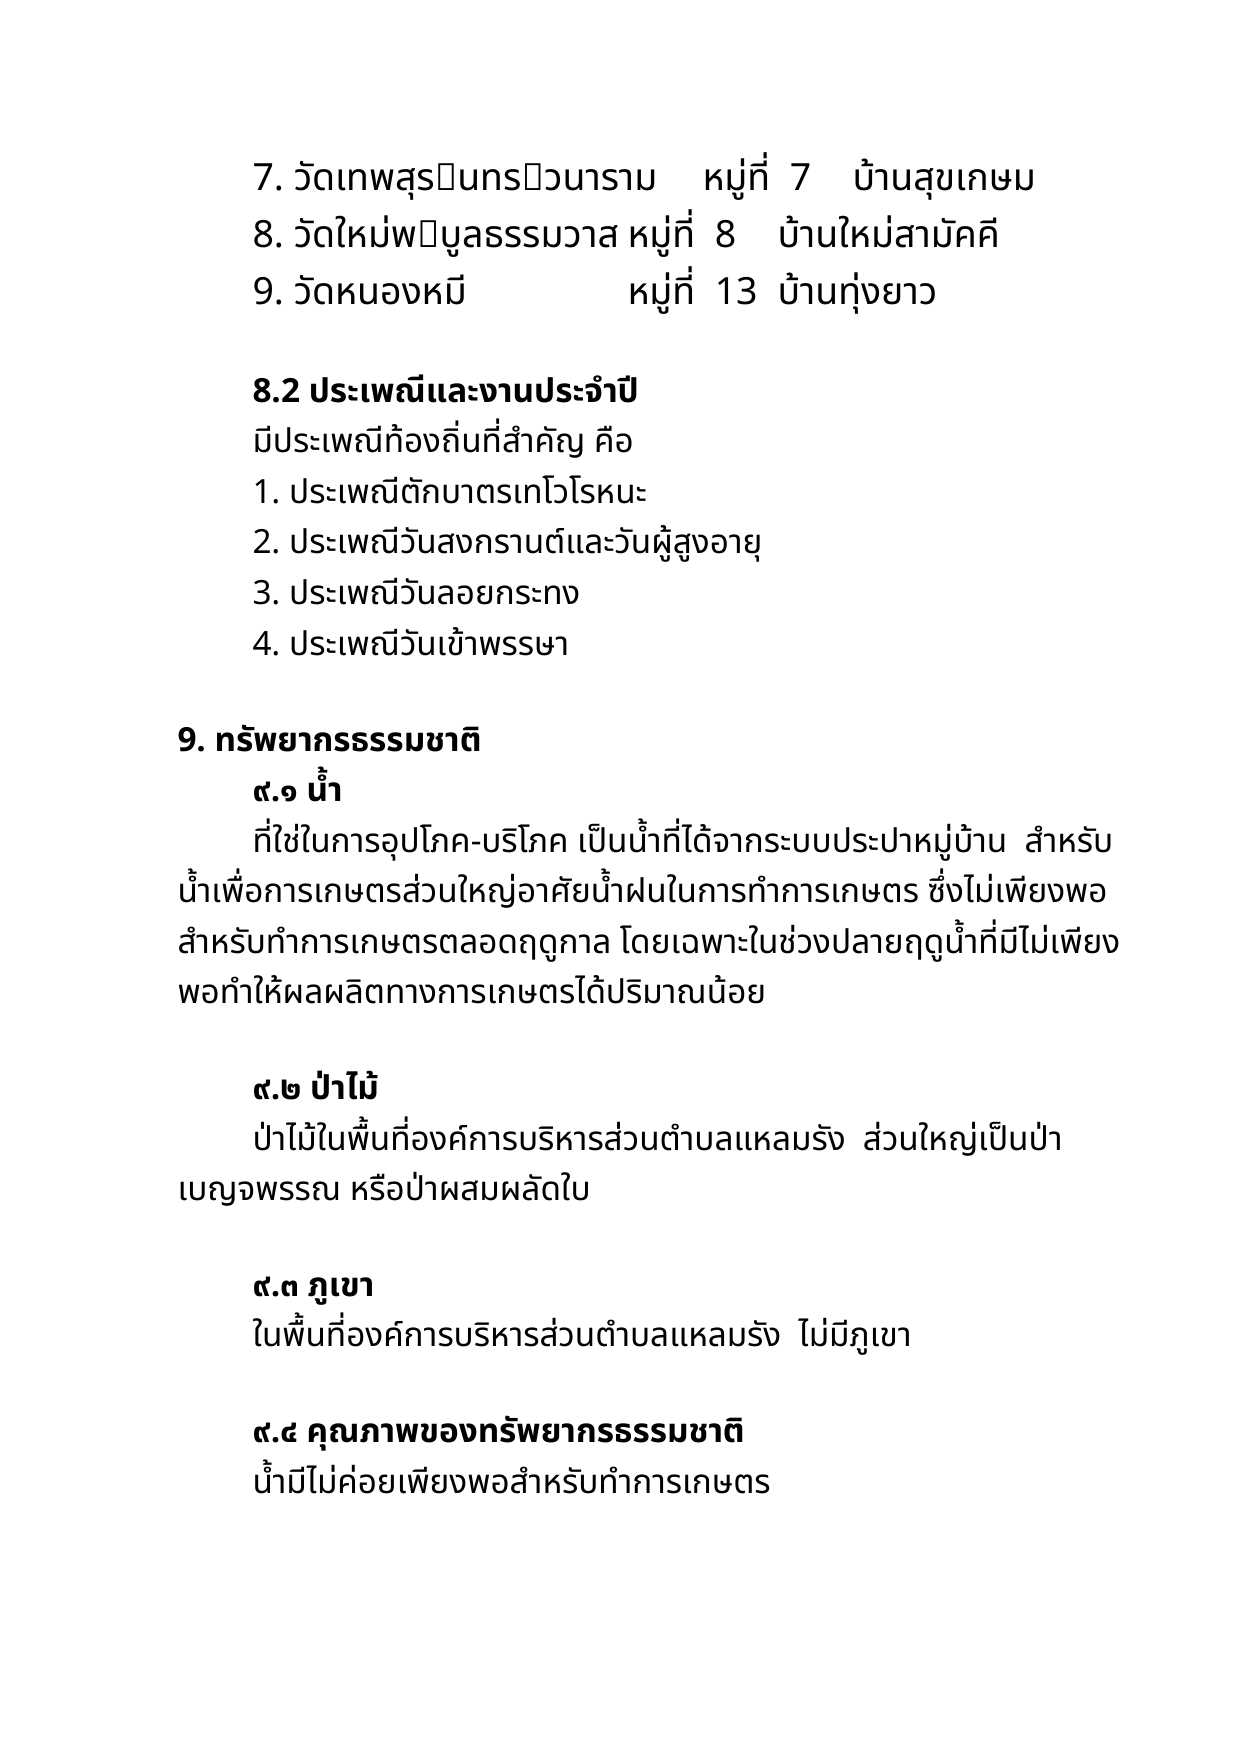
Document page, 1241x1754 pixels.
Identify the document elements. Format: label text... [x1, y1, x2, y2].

text 4. ประเพณีวันเข้าพรรษา [177, 619, 1137, 670]
text ๙.๒ ป่าไม้ [177, 1064, 1137, 1114]
text ป่าไม้ในพื้นที่องค์การบริหารส่วนตำบลแหลมรัง ส่วนใหญ่เป็นป่าเบญจพรรณ หรือป่าผสมผลัดใบ [177, 1114, 1137, 1215]
text 2. ประเพณีวันสงกรานต์และวันผู้สูงอายุ [177, 518, 1137, 569]
text 9. ทรัพยากรธรรมชาติ [177, 715, 1137, 766]
text ๙.๓ ภูเขา [177, 1261, 1137, 1311]
text 9. วัดหนองหมี หมู่ที่ 13 บ้านทุ่งยาว [177, 264, 1137, 321]
text 8.2 ประเพณีและงานประจำปี [177, 366, 1137, 417]
text 7. วัดเทพสุรนทรวนาราม หมู่ที่ 7 บ้านสุขเกษม [177, 150, 1137, 207]
text 1. ประเพณีตักบาตรเทโวโรหนะ [177, 467, 1137, 518]
text 8. วัดใหม่พบูลธรรมวาส หมู่ที่ 8 บ้านใหม่สามัคคี [177, 207, 1137, 264]
text มีประเพณีท้องถิ่นที่สำคัญ คือ [177, 417, 1137, 467]
text ๙.๔ คุณภาพของทรัพยากรธรรมชาติ [177, 1407, 1137, 1458]
text น้ำมีไม่ค่อยเพียงพอสำหรับทำการเกษตร [177, 1458, 1137, 1508]
text ที่ใช่ในการอุปโภค-บริโภค เป็นน้ำที่ได้จากระบบประปาหมู่บ้าน สำหรับน้ำเพื่อการเกษตรส่วนใหญ่อาศัยน้ำฝนในการทำการเกษตร ซึ่งไม่เพียงพอสำหรับทำการเกษตรตลอดฤดูกาล โดยเฉพาะในช่วงปลายฤดูน้ำที่มีไม่เพียงพอทำให้ผลผลิตทางการเกษตรได้ปริมาณน้อย [177, 817, 1137, 1018]
text ในพื้นที่องค์การบริหารส่วนตำบลแหลมรัง ไม่มีภูเขา [177, 1311, 1137, 1362]
text ๙.๑ น้ำ [177, 766, 1137, 817]
text 3. ประเพณีวันลอยกระทง [177, 569, 1137, 619]
